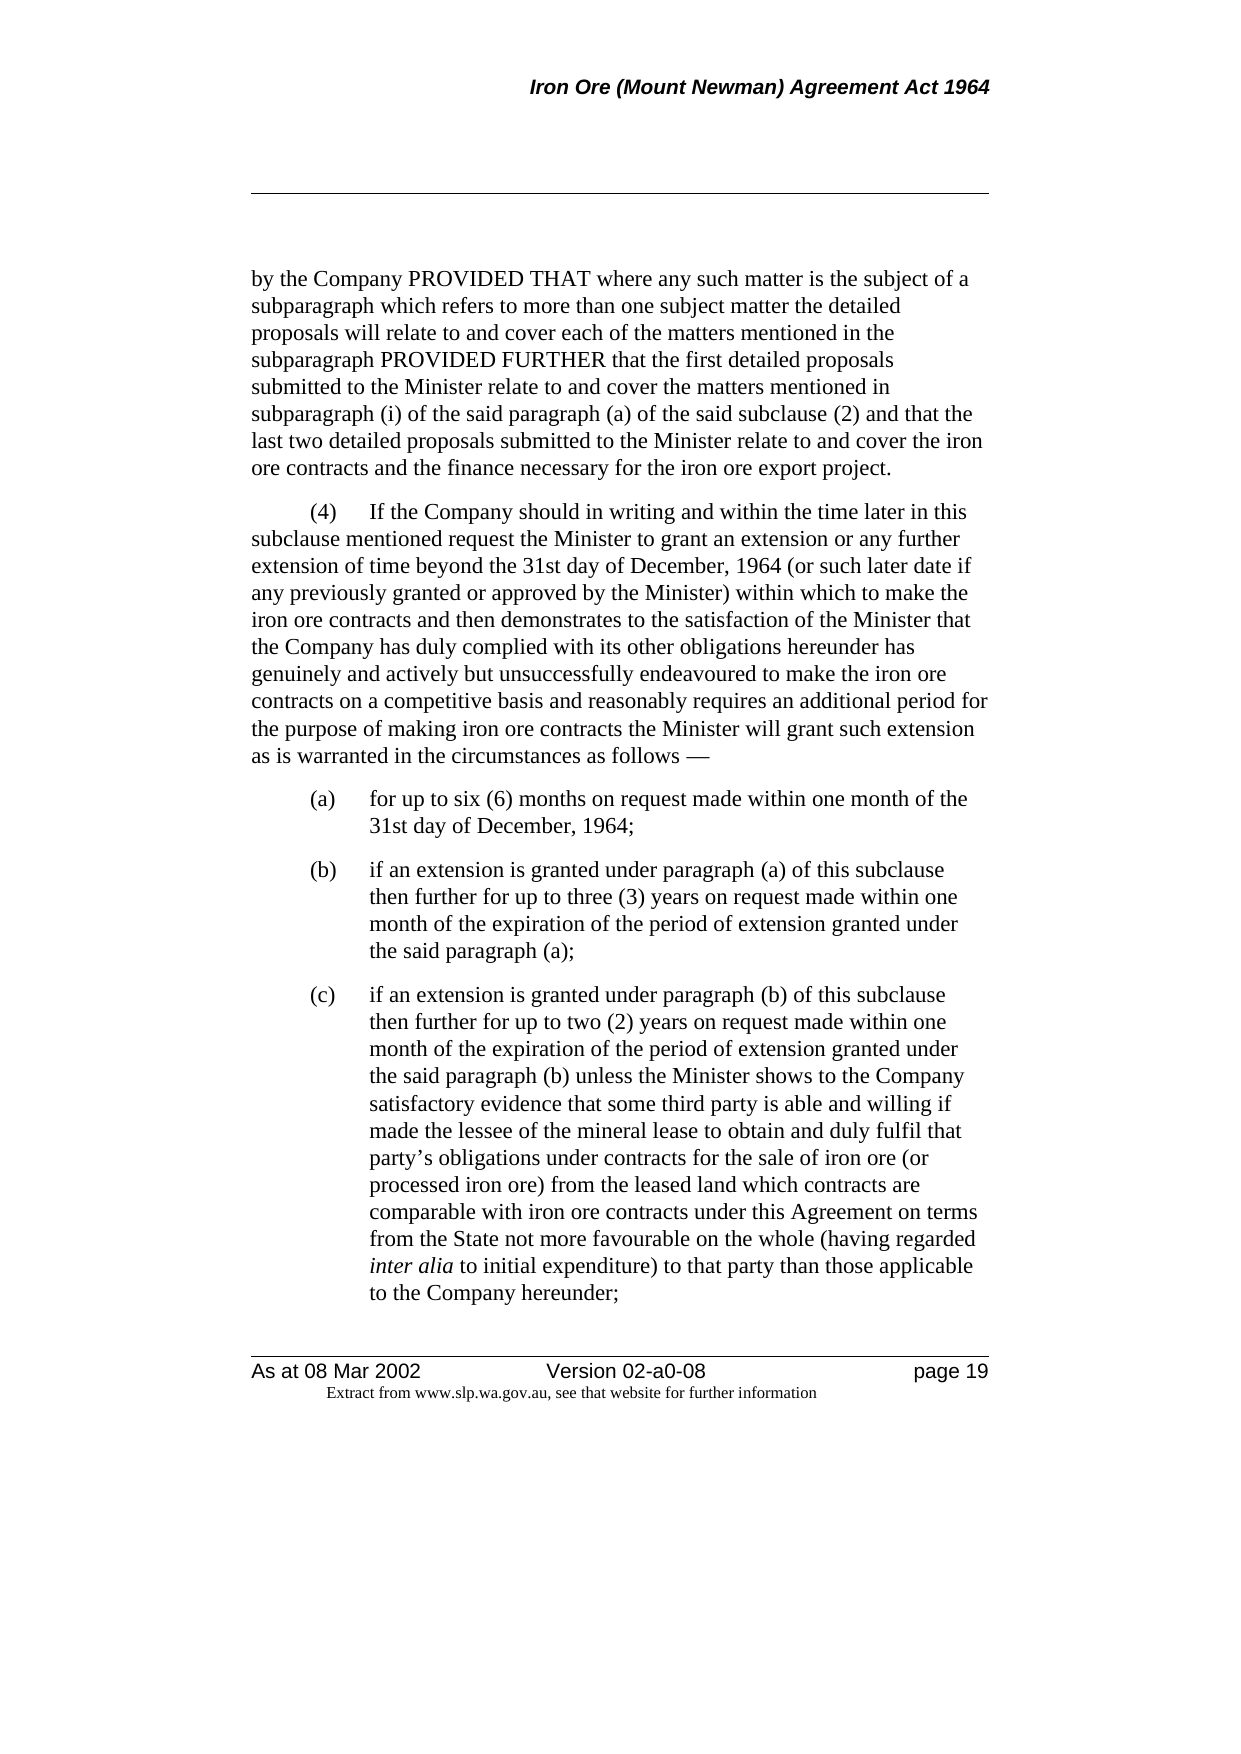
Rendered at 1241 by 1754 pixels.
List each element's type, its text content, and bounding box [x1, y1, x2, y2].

text (4) If the Company should in writing and within the time later in this subclause mentioned request the Minister to grant an extension or any further extension of time beyond the 31st day of December, 1964 (or such later date if any previously granted or approved by the Minister) within which to make the iron ore contracts and then demonstrates to the satisfaction of the Minister that the Company has duly complied with its other obligations hereunder has genuinely and actively but unsuccessfully endeavoured to make the iron ore contracts on a competitive basis and reasonably requires an additional period for the purpose of making iron ore contracts the Minister will grant such extension as is warranted in the circumstances as follows — [251, 497, 989, 768]
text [251, 264, 989, 481]
text (c) if an extension is granted under paragraph (b) of this subclause then further for up to two (2) years on request made within one month of the expiration of the period of extension granted under the said paragraph (b) unless the Minister shows to the Company satisfactory evidence that some third party is able and willing if made the lessee of the mineral lease to obtain and duly fulfil that party’s obligations under contracts for the sale of iron ore (or processed iron ore) from the leased land which contracts are comparable with iron ore contracts under this Agreement on terms from the State not more favourable on the whole (having regarded inter alia to initial expenditure) to that party than those applicable to the Company hereunder; [251, 981, 989, 1306]
text (b) if an extension is granted under paragraph (a) of this subclause then further for up to three (3) years on request made within one month of the expiration of the period of extension granted under the said paragraph (a); [251, 856, 989, 964]
text (a) for up to six (6) months on request made within one month of the 31st day of December, 1964; [251, 785, 989, 839]
